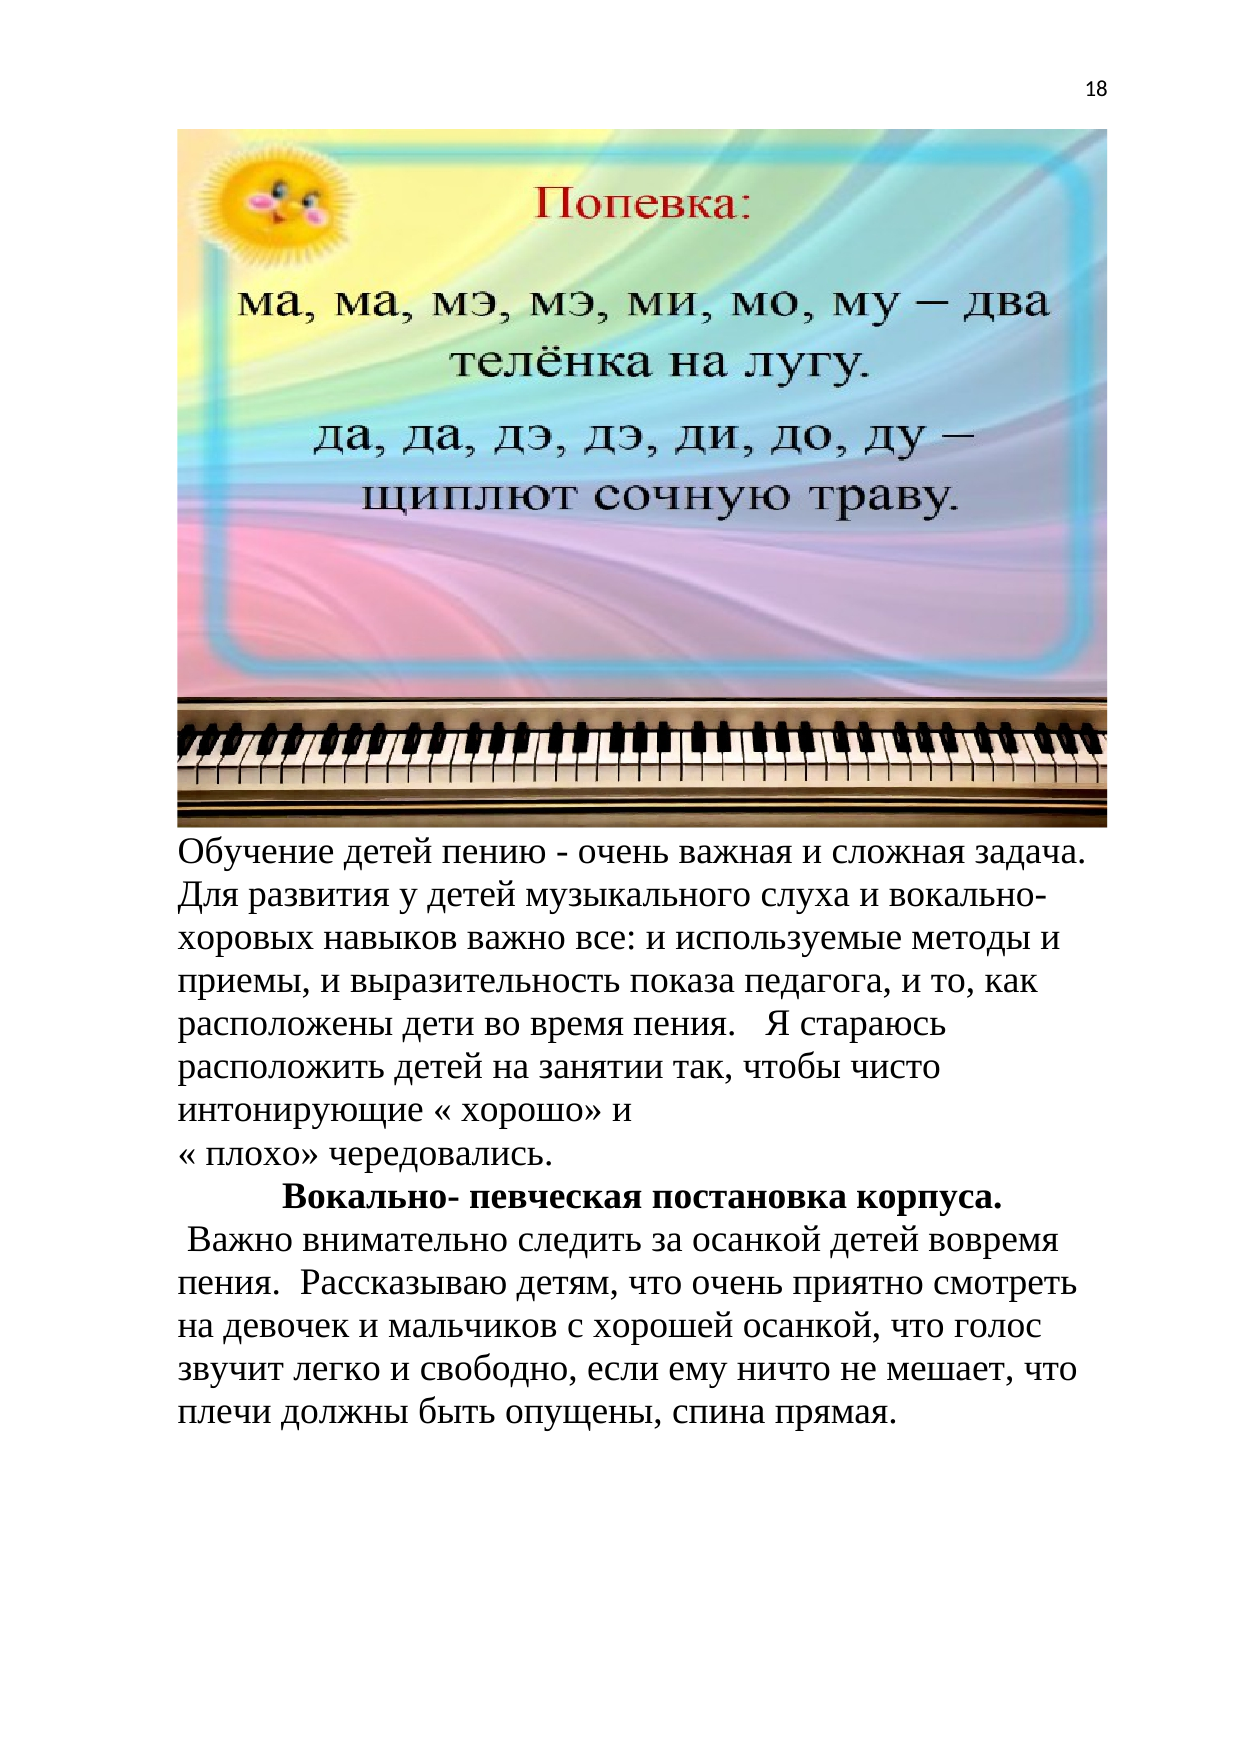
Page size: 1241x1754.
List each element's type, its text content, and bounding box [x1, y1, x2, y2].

text Обучение детей пению - очень важная и сложная задача. Для развития у детей музыкального слуха и вокально- хоровых навыков важно все: и используемые методы и приемы, и выразительность показа педагога, и то, как расположены дети во время пения. Я стараюсь расположить детей на занятии так, чтобы чисто интонирующие « хорошо» и [177, 828, 1107, 1130]
text Важно внимательно следить за осанкой детей вовремя пения. Рассказываю детям, что очень приятно смотреть на девочек и мальчиков с хорошей осанкой, что голос звучит легко и свободно, если ему ничто не мешает, что плечи должны быть опущены, спина прямая. [177, 1216, 1107, 1432]
text Вокально- певческая постановка корпуса. [177, 1173, 1107, 1216]
text « плохо» чередовались. [177, 1130, 1107, 1173]
picture [177, 129, 1108, 828]
